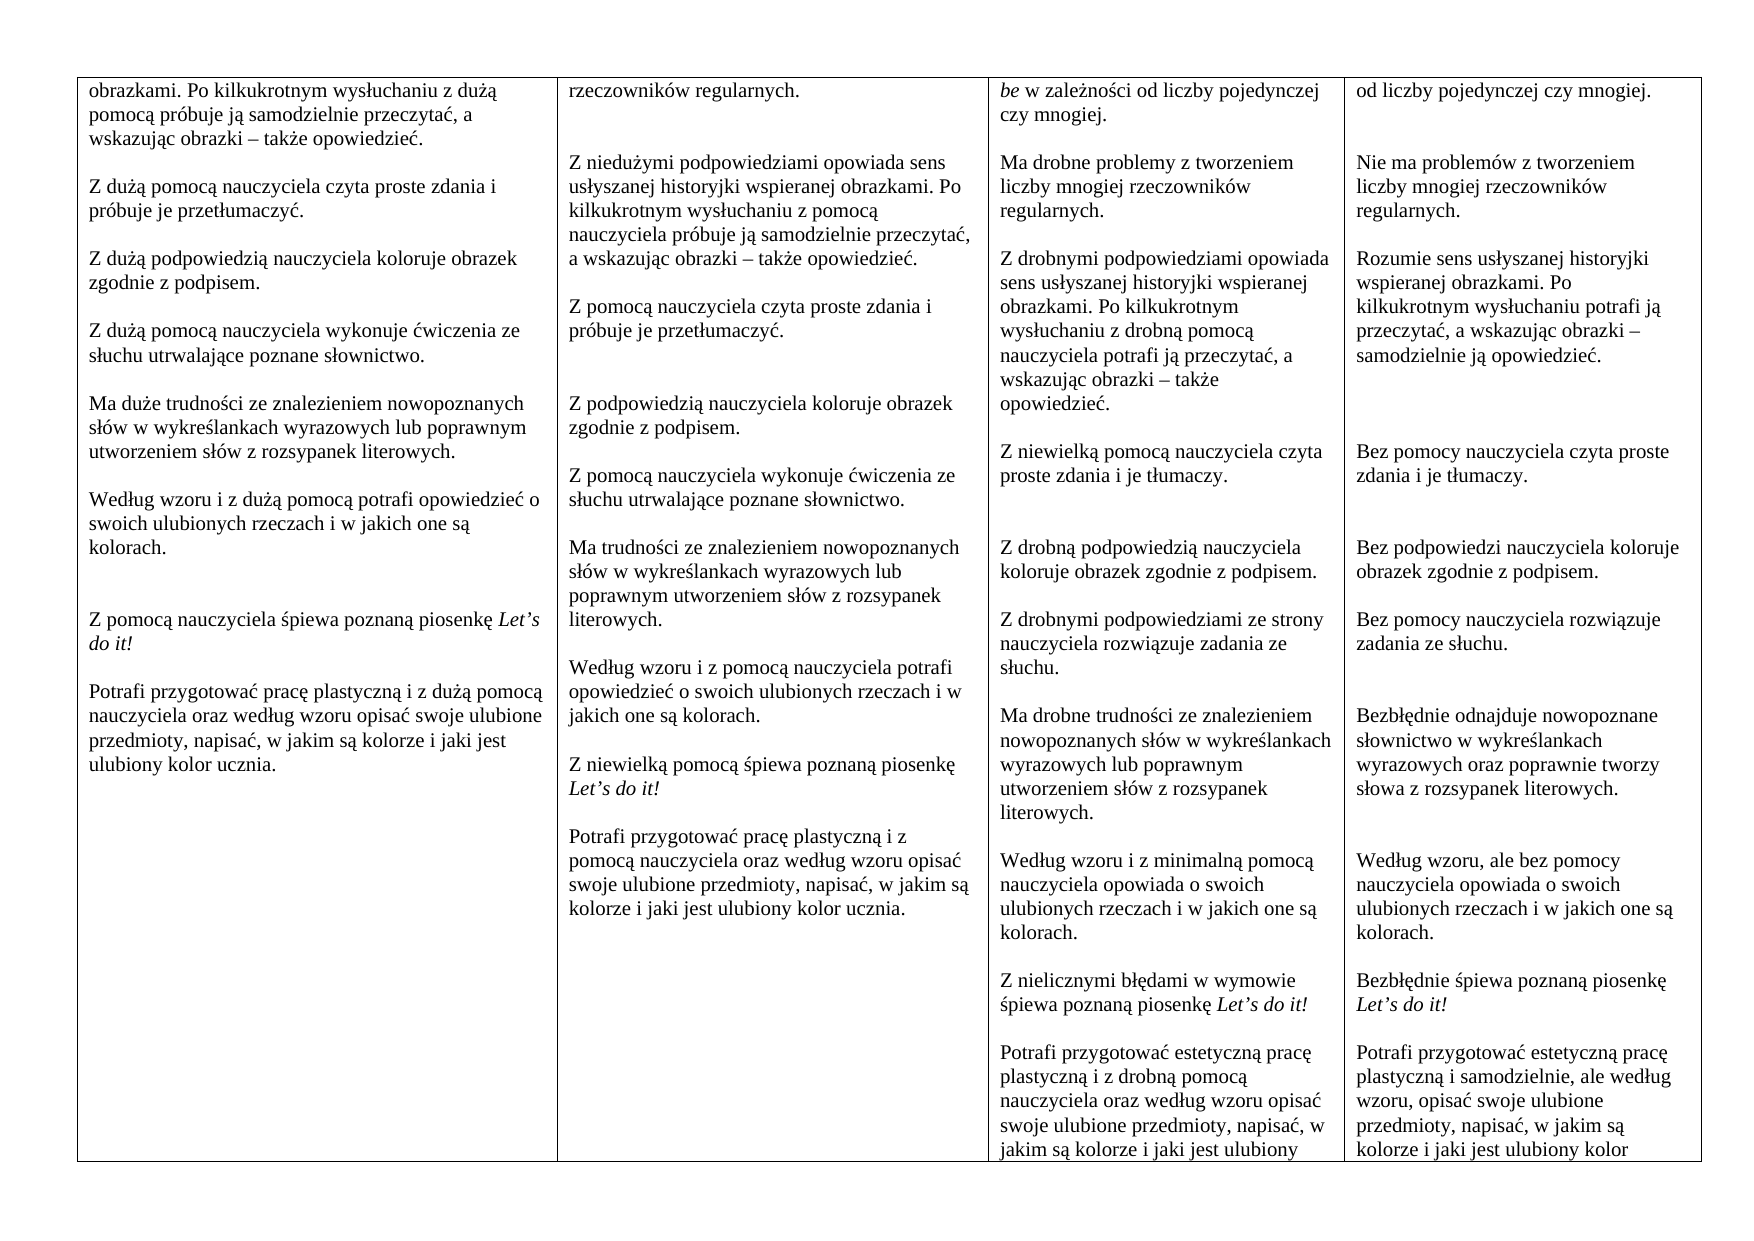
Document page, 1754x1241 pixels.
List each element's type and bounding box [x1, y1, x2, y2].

table_cell [78, 78, 557, 1161]
table_cell [989, 78, 1344, 1161]
table_cell [1345, 78, 1701, 1161]
table_cell [558, 78, 988, 1161]
